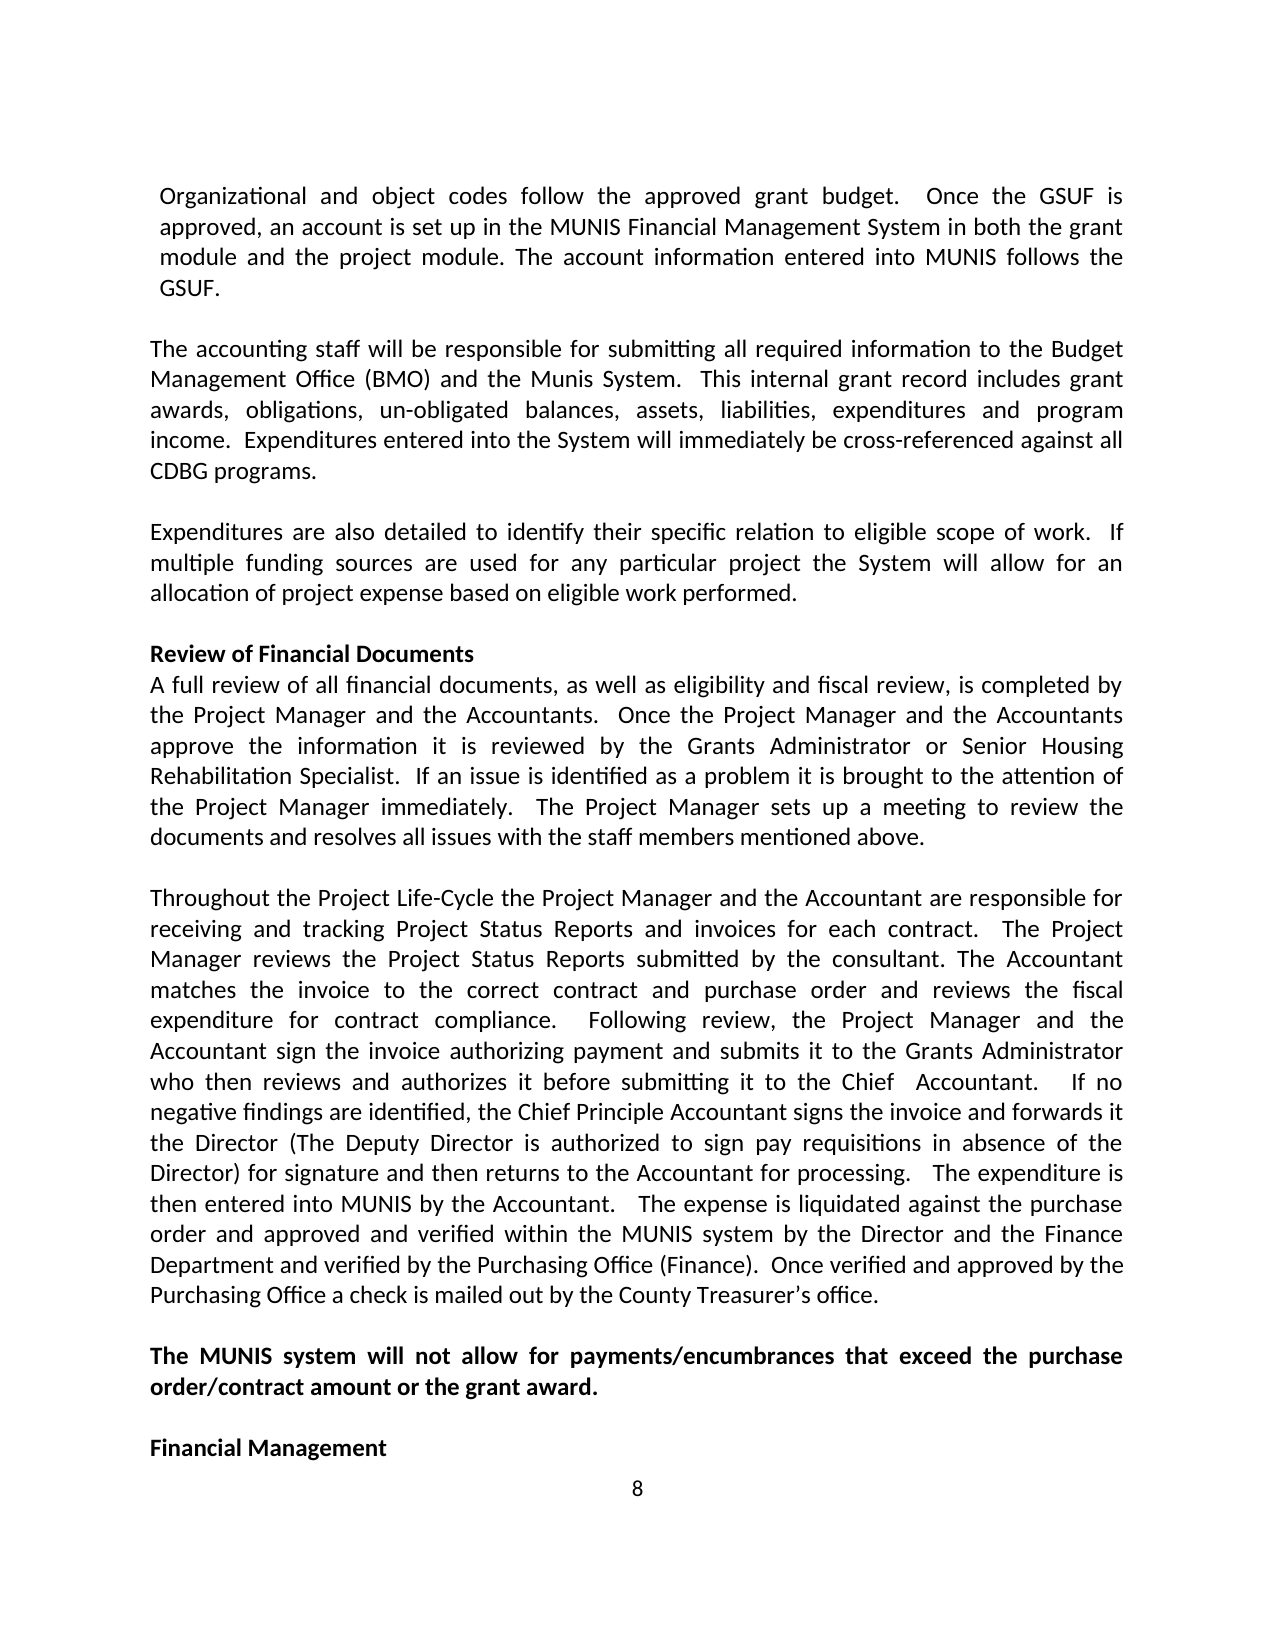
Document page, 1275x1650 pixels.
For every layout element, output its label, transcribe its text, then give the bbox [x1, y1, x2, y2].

text A full review of all financial documents, as well as eligibility and fiscal review, is completed by the Project Manager and the Accountants. Once the Project Manager and the Accountants approve the information it is reviewed by the Grants Administrator or Senior Housing Rehabilitation Specialist. If an issue is identified as a problem it is brought to the attention of the Project Manager immediately. The Project Manager sets up a meeting to review the documents and resolves all issues with the staff members mentioned above. [150, 669, 1125, 852]
text The MUNIS system will not allow for payments/encumbrances that exceed the purchase order/contract amount or the grant award. [150, 1340, 1125, 1401]
text Expenditures are also detailed to identify their specific relation to eligible scope of work. If multiple funding sources are used for any particular project the System will allow for an allocation of project expense based on eligible work performed. [150, 516, 1125, 608]
text Financial Management [150, 1432, 1125, 1462]
text The accounting staff will be responsible for submitting all required information to the Budget Management Office (BMO) and the Munis System. This internal grant record includes grant awards, obligations, un-obligated balances, assets, liabilities, expenditures and program income. Expenditures entered into the System will immediately be cross-referenced against all CDBG programs. [150, 333, 1125, 486]
list Organizational and object codes follow the approved grant budget. Once the GSUF is approved, an account is set up in the MUNIS Financial Management System in both the grant module and the project module. The account information entered into MUNIS follows the GSUF. [159, 181, 1125, 303]
text Review of Financial Documents [150, 638, 1125, 669]
text Throughout the Project Life-Cycle the Project Manager and the Accountant are responsible for receiving and tracking Project Status Reports and invoices for each contract. The Project Manager reviews the Project Status Reports submitted by the consultant. The Accountant matches the invoice to the correct contract and purchase order and reviews the fiscal expenditure for contract compliance. Following review, the Project Manager and the Accountant sign the invoice authorizing payment and submits it to the Grants Administrator who then reviews and authorizes it before submitting it to the Chief Accountant. If no negative findings are identified, the Chief Principle Accountant signs the invoice and forwards it the Director (The Deputy Director is authorized to sign pay requisitions in absence of the Director) for signature and then returns to the Accountant for processing. The expenditure is then entered into MUNIS by the Accountant. The expense is liquidated against the purchase order and approved and verified within the MUNIS system by the Director and the Finance Department and verified by the Purchasing Office (Finance). Once verified and approved by the Purchasing Office a check is mailed out by the County Treasurer’s office. [150, 882, 1125, 1310]
